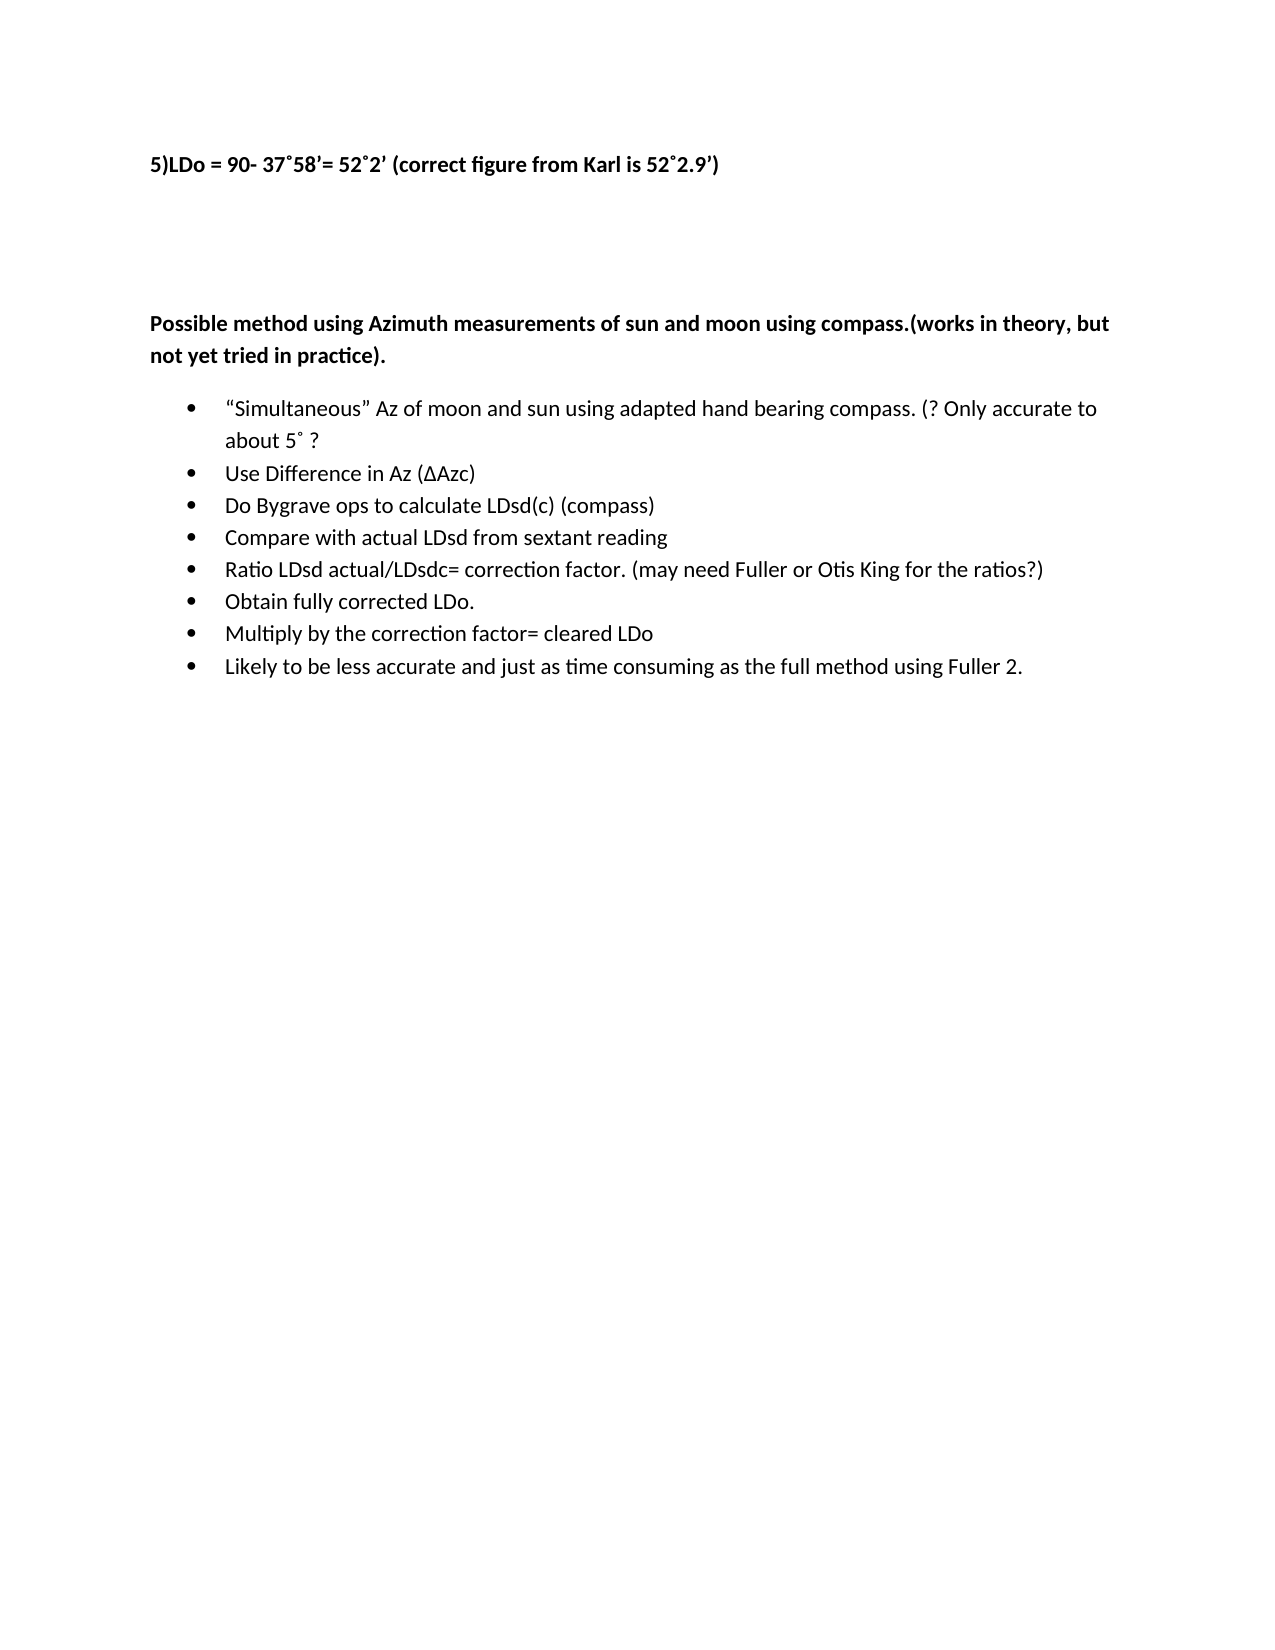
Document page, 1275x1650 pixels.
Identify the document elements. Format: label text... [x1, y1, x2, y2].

list Use Difference in Az (ΔAzc) [187, 459, 1125, 487]
list Multiply by the correction factor= cleared LDo [187, 619, 1125, 648]
list Obtain fully corrected LDo. [187, 587, 1125, 615]
list Compare with actual LDsd from sextant reading [187, 523, 1125, 551]
list Ratio LDsd actual/LDsdc= correction factor. (may need Fuller or Otis King for the ratios?) [187, 555, 1125, 583]
list Likely to be less accurate and just as time consuming as the full method using Fuller 2. [187, 652, 1125, 680]
text 5)LDo = 90- 37˚58’= 52˚2’ (correct figure from Karl is 52˚2.9’) [150, 150, 1125, 178]
list Do Bygrave ops to calculate LDsd(c) (compass) [187, 491, 1125, 519]
text Possible method using Azimuth measurements of sun and moon using compass.(works in theory, but not yet tried in practice). [150, 309, 1125, 369]
list “Simultaneous” Az of moon and sun using adapted hand bearing compass. (? Only accurate to about 5˚ ? [187, 394, 1125, 454]
